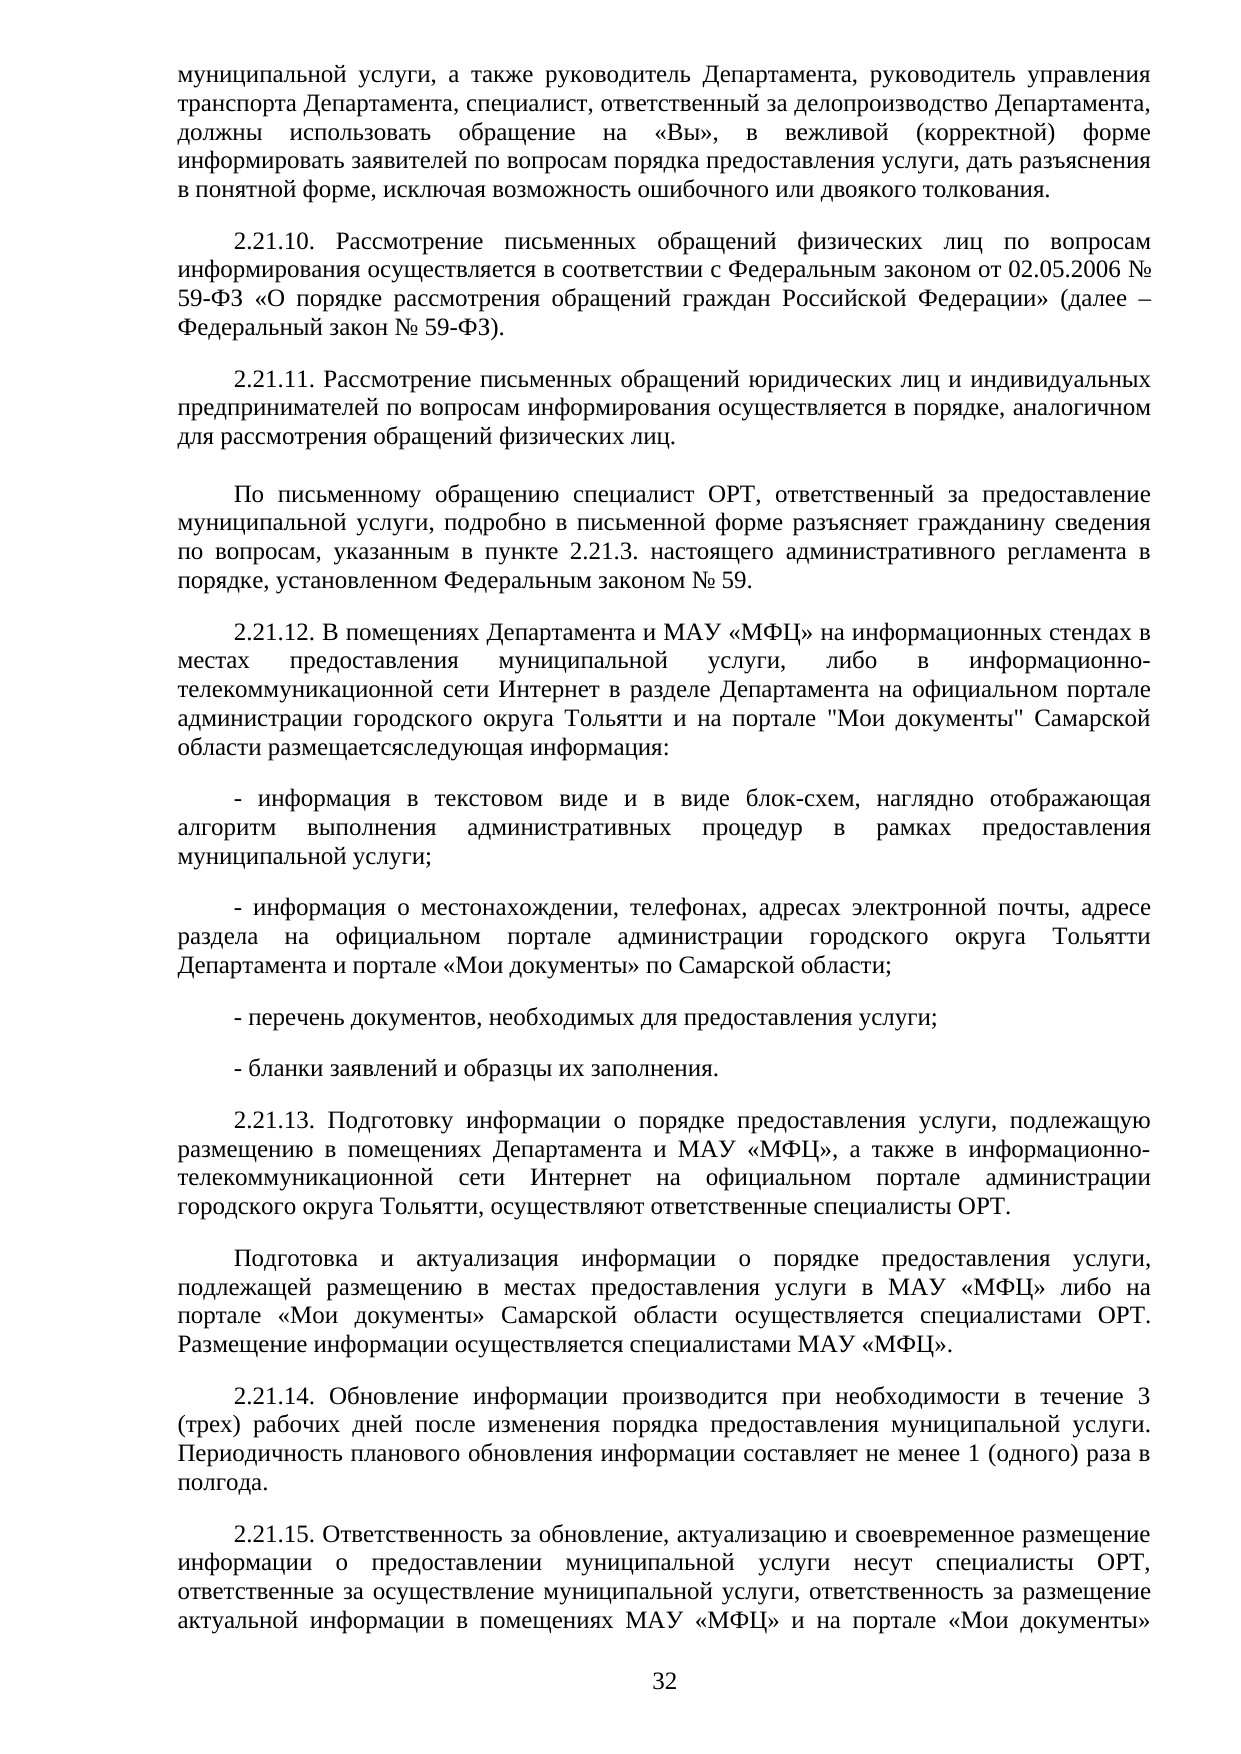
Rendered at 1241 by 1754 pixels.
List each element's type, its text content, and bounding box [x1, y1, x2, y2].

text Подготовка и актуализация информации о порядке предоставления услуги, подлежащей размещению в местах предоставления услуги в МАУ «МФЦ» либо на портале «Мои документы» Самарской области осуществляется специалистами ОРТ. Размещение информации осуществляется специалистами МАУ «МФЦ». [177, 1243, 1152, 1358]
text 2.21.13. Подготовку информации о порядке предоставления услуги, подлежащую размещению в помещениях Департамента и МАУ «МФЦ», а также в информационно-телекоммуникационной сети Интернет на официальном портале администрации городского округа Тольятти, осуществляют ответственные специалисты ОРТ. [177, 1105, 1152, 1220]
text - бланки заявлений и образцы их заполнения. [177, 1053, 1152, 1082]
text По письменному обращению специалист ОРТ, ответственный за предоставление муниципальной услуги, подробно в письменной форме разъясняет гражданину сведения по вопросам, указанным в пункте 2.21.3. настоящего административного регламента в порядке, установленном Федеральным законом № 59. [177, 479, 1152, 594]
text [177, 1519, 1152, 1634]
text - информация о местонахождении, телефонах, адресах электронной почты, адресе раздела на официальном портале администрации городского округа Тольятти Департамента и портале «Мои документы» по Самарской области; [177, 892, 1152, 979]
text 2.21.11. Рассмотрение письменных обращений юридических лиц и индивидуальных предпринимателей по вопросам информирования осуществляется в порядке, аналогичном для рассмотрения обращений физических лиц. [177, 364, 1152, 450]
text - перечень документов, необходимых для предоставления услуги; [177, 1002, 1152, 1030]
text 2.21.14. Обновление информации производится при необходимости в течение 3 (трех) рабочих дней после изменения порядка предоставления муниципальной услуги. Периодичность планового обновления информации составляет не менее 1 (одного) раза в полгода. [177, 1381, 1152, 1496]
text - информация в текстовом виде и в виде блок-схем, наглядно отображающая алгоритм выполнения административных процедур в рамках предоставления муниципальной услуги; [177, 783, 1152, 869]
text 2.21.12. В помещениях Департамента и МАУ «МФЦ» на информационных стендах в местах предоставления муниципальной услуги, либо в информационно-телекоммуникационной сети Интернет в разделе Департамента на официальном портале администрации городского округа Тольятти и на портале "Мои документы" Самарской области размещаетсяследующая информация: [177, 617, 1152, 760]
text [177, 59, 1152, 203]
text 2.21.10. Рассмотрение письменных обращений физических лиц по вопросам информирования осуществляется в соответствии с Федеральным законом от 02.05.2006 № 59-ФЗ «О порядке рассмотрения обращений граждан Российской Федерации» (далее – Федеральный закон № 59-ФЗ). [177, 226, 1152, 341]
